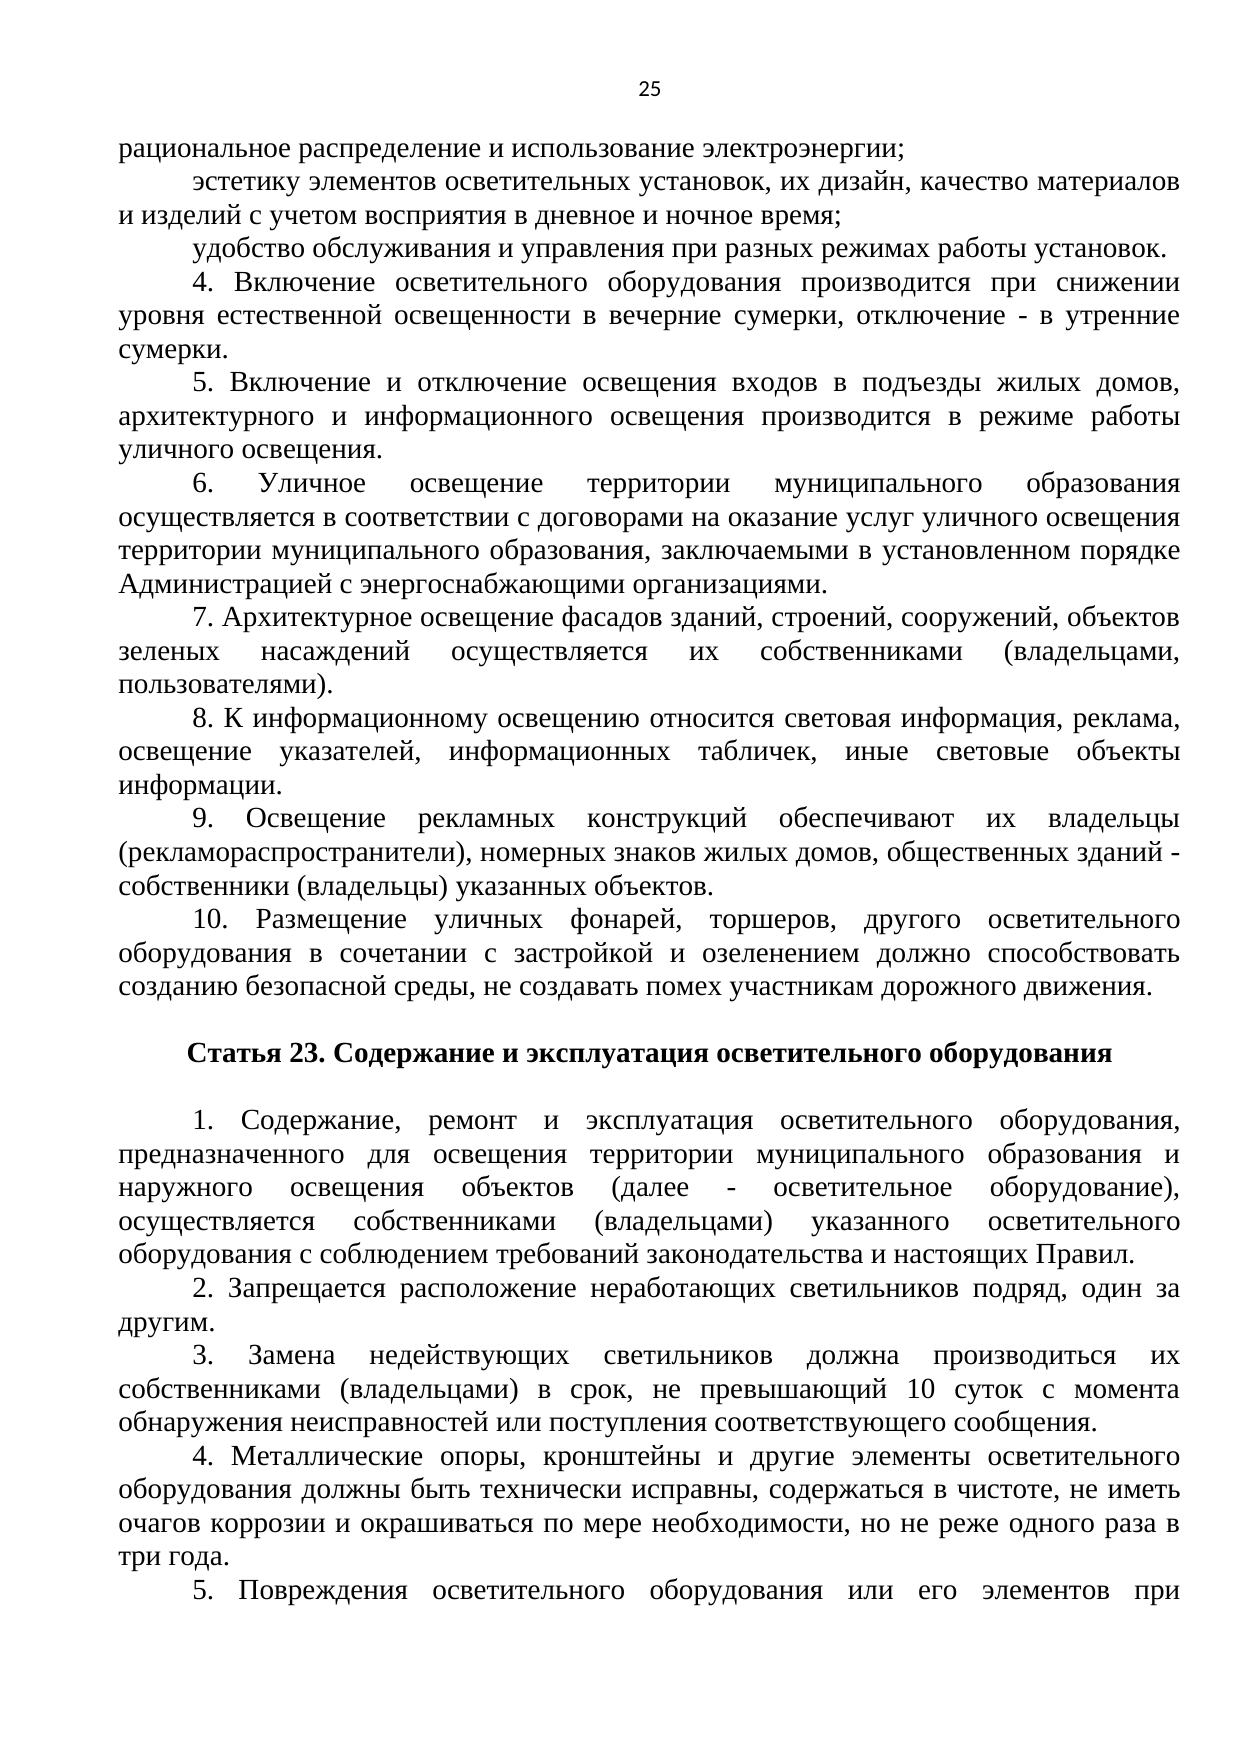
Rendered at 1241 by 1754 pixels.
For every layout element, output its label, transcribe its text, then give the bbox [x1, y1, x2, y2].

text 7. Архитектурное освещение фасадов зданий, строений, сооружений, объектов зеленых насаждений осуществляется их собственниками (владельцами, пользователями). [118, 599, 1181, 700]
text 1. Содержание, ремонт и эксплуатация осветительного оборудования, предназначенного для освещения территории муниципального образования и наружного освещения объектов (далее - осветительное оборудование), осуществляется собственниками (владельцами) указанного осветительного оборудования с соблюдением требований законодательства и настоящих Правил. [118, 1102, 1181, 1270]
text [118, 1572, 1181, 1606]
text 10. Размещение уличных фонарей, торшеров, другого осветительного оборудования в сочетании с застройкой и озеленением должно способствовать созданию безопасной среды, не создавать помех участникам дорожного движения. [118, 901, 1181, 1002]
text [118, 130, 1181, 163]
text 6. Уличное освещение территории муниципального образования осуществляется в соответствии с договорами на оказание услуг уличного освещения территории муниципального образования, заключаемыми в установленном порядке Администрацией с энергоснабжающими организациями. [118, 465, 1181, 599]
text 2. Запрещается расположение неработающих светильников подряд, один за другим. [118, 1270, 1181, 1337]
text 3. Замена недействующих светильников должна производиться их собственниками (владельцами) в срок, не превышающий 10 суток с момента обнаружения неисправностей или поступления соответствующего сообщения. [118, 1337, 1181, 1438]
text удобство обслуживания и управления при разных режимах работы установок. [118, 230, 1181, 264]
text 4. Включение осветительного оборудования производится при снижении уровня естественной освещенности в вечерние сумерки, отключение - в утренние сумерки. [118, 264, 1181, 364]
text Статья 23. Содержание и эксплуатация осветительного оборудования [118, 1035, 1181, 1069]
text 8. К информационному освещению относится световая информация, реклама, освещение указателей, информационных табличек, иные световые объекты информации. [118, 700, 1181, 801]
text 5. Включение и отключение освещения входов в подъезды жилых домов, архитектурного и информационного освещения производится в режиме работы уличного освещения. [118, 364, 1181, 465]
text 9. Освещение рекламных конструкций обеспечивают их владельцы (рекламораспространители), номерных знаков жилых домов, общественных зданий - собственники (владельцы) указанных объектов. [118, 801, 1181, 901]
text эстетику элементов осветительных установок, их дизайн, качество материалов и изделий с учетом восприятия в дневное и ночное время; [118, 163, 1181, 230]
text 4. Металлические опоры, кронштейны и другие элементы осветительного оборудования должны быть технически исправны, содержаться в чистоте, не иметь очагов коррозии и окрашиваться по мере необходимости, но не реже одного раза в три года. [118, 1438, 1181, 1572]
